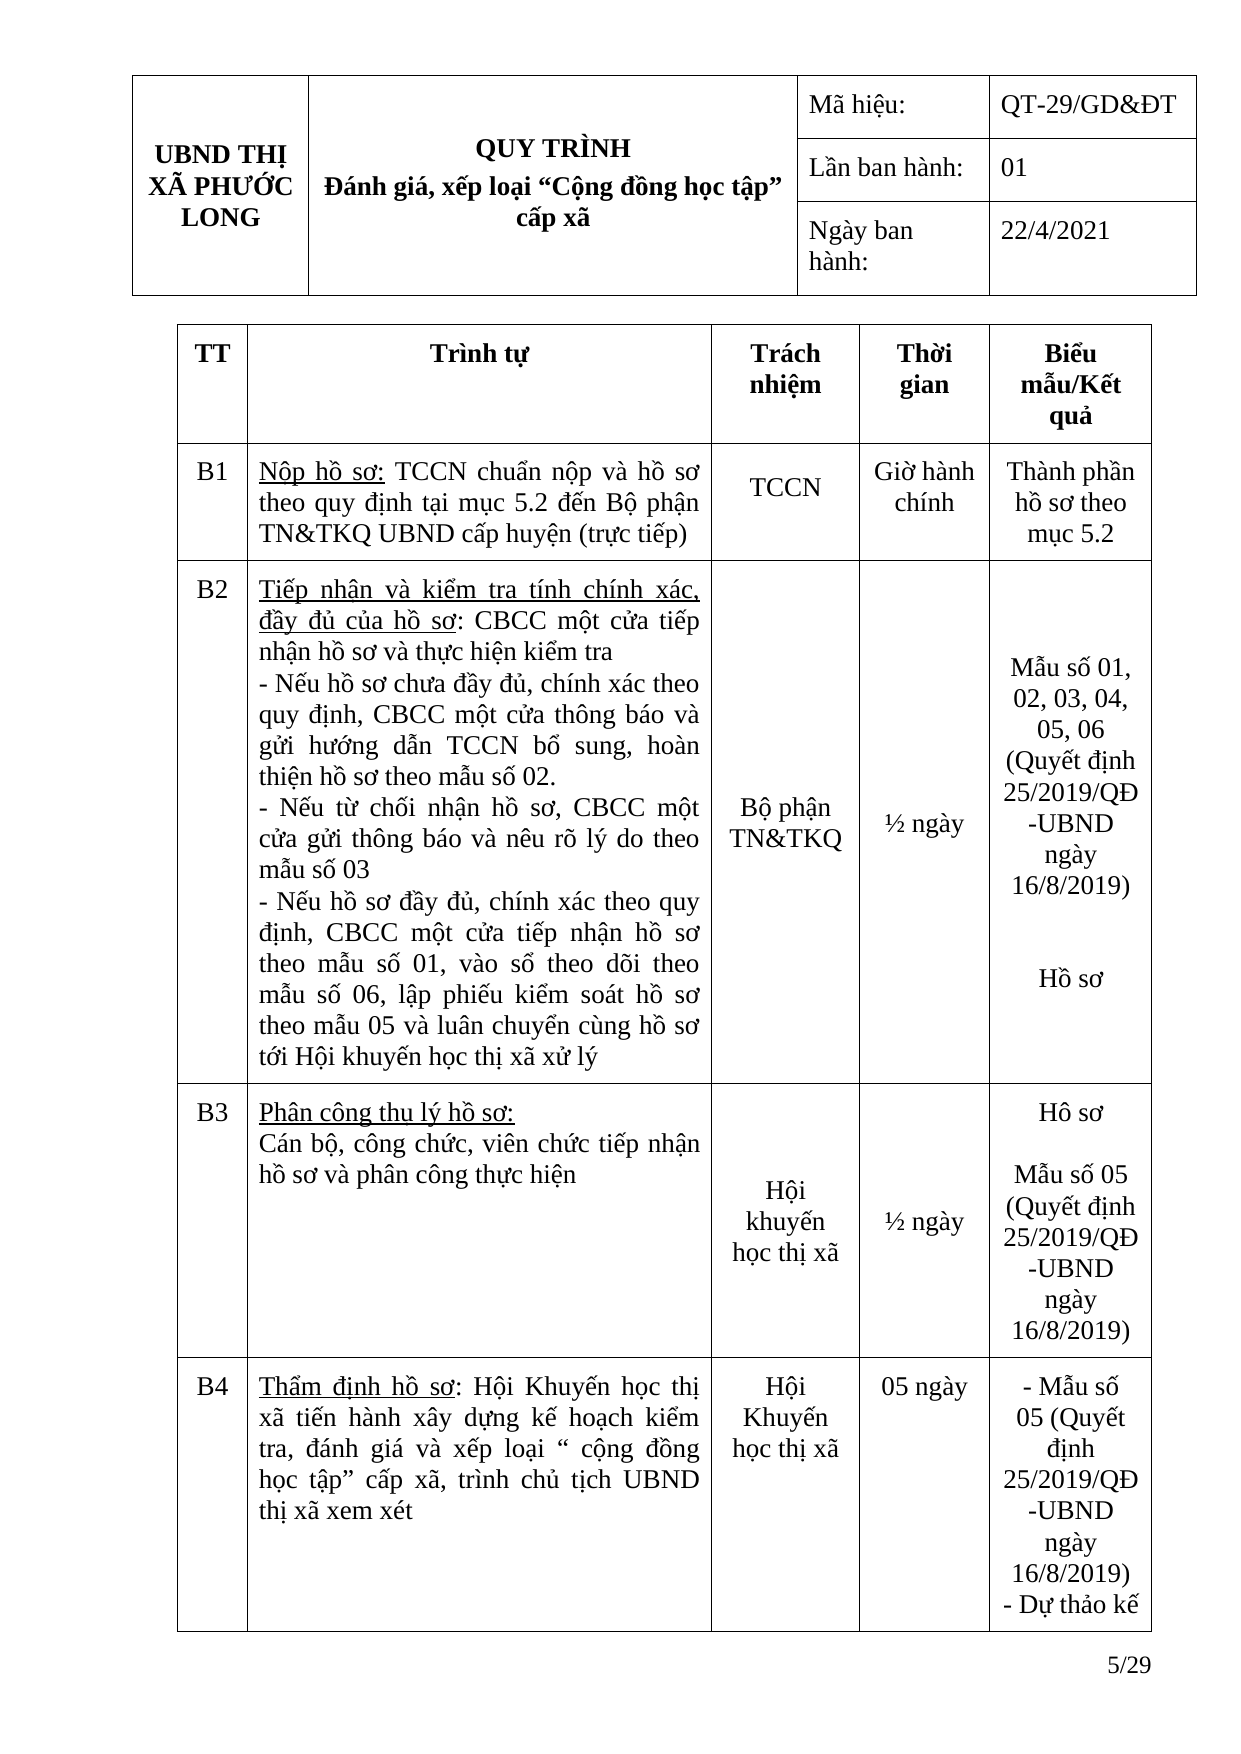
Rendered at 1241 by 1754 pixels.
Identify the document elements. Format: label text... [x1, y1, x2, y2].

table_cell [248, 1358, 711, 1631]
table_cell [990, 1358, 1151, 1631]
table_cell B2 [178, 561, 247, 1083]
table_cell 05 ngày [860, 1358, 989, 1631]
table_cell TCCN [712, 444, 859, 560]
table_cell B1 [178, 444, 247, 560]
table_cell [712, 1358, 859, 1631]
table_cell Hội khuyến học thị xã [712, 1084, 859, 1357]
table_cell Thời gian [860, 325, 989, 442]
table_cell B3 [178, 1084, 247, 1357]
table_cell Trình tự [248, 325, 711, 442]
table_cell B4 [178, 1358, 247, 1631]
table_cell Tiếp nhận và kiểm tra tính chính xác, đầy đủ của hồ sơ: CBCC một cửa tiếp nhận hồ sơ và thực hiện kiểm tra - Nếu hồ sơ chưa đầy đủ, chính xác theo quy định, CBCC một cửa thông báo và gửi hướng dẫn TCCN bổ sung, hoàn thiện hồ sơ theo mẫu số 02. - Nếu từ chối nhận hồ sơ, CBCC một cửa gửi thông báo và nêu rõ lý do theo mẫu số 03 - Nếu hồ sơ đầy đủ, chính xác theo quy định, CBCC một cửa tiếp nhận hồ sơ theo mẫu số 01, vào sổ theo dõi theo mẫu số 06, lập phiếu kiểm soát hồ sơ theo mẫu 05 và luân chuyển cùng hồ sơ tới Hội khuyến học thị xã xử lý [248, 561, 711, 1083]
table_cell Phân công thụ lý hồ sơ: Cán bộ, công chức, viên chức tiếp nhận hồ sơ và phân công thực hiện [248, 1084, 711, 1357]
table_cell Thành phần hồ sơ theo mục 5.2 [990, 444, 1151, 560]
table_cell Trách nhiệm [712, 325, 859, 442]
table_cell Mẫu số 01, 02, 03, 04, 05, 06 (Quyết định 25/2019/QĐ-UBND ngày 16/8/2019) Hồ sơ [990, 561, 1151, 1083]
table_cell ½ ngày [860, 1084, 989, 1357]
table_cell Hô sơ Mẫu số 05 (Quyết định 25/2019/QĐ-UBND ngày 16/8/2019) [990, 1084, 1151, 1357]
table_cell Biểu mẫu/Kết quả [990, 325, 1151, 442]
table_cell Giờ hành chính [860, 444, 989, 560]
table_cell Bộ phận TN&TKQ [712, 561, 859, 1083]
table_cell TT [178, 325, 247, 442]
table_cell ½ ngày [860, 561, 989, 1083]
table_cell Nộp hồ sơ: TCCN chuẩn nộp và hồ sơ theo quy định tại mục 5.2 đến Bộ phận TN&TKQ UBND cấp huyện (trực tiếp) [248, 444, 711, 560]
